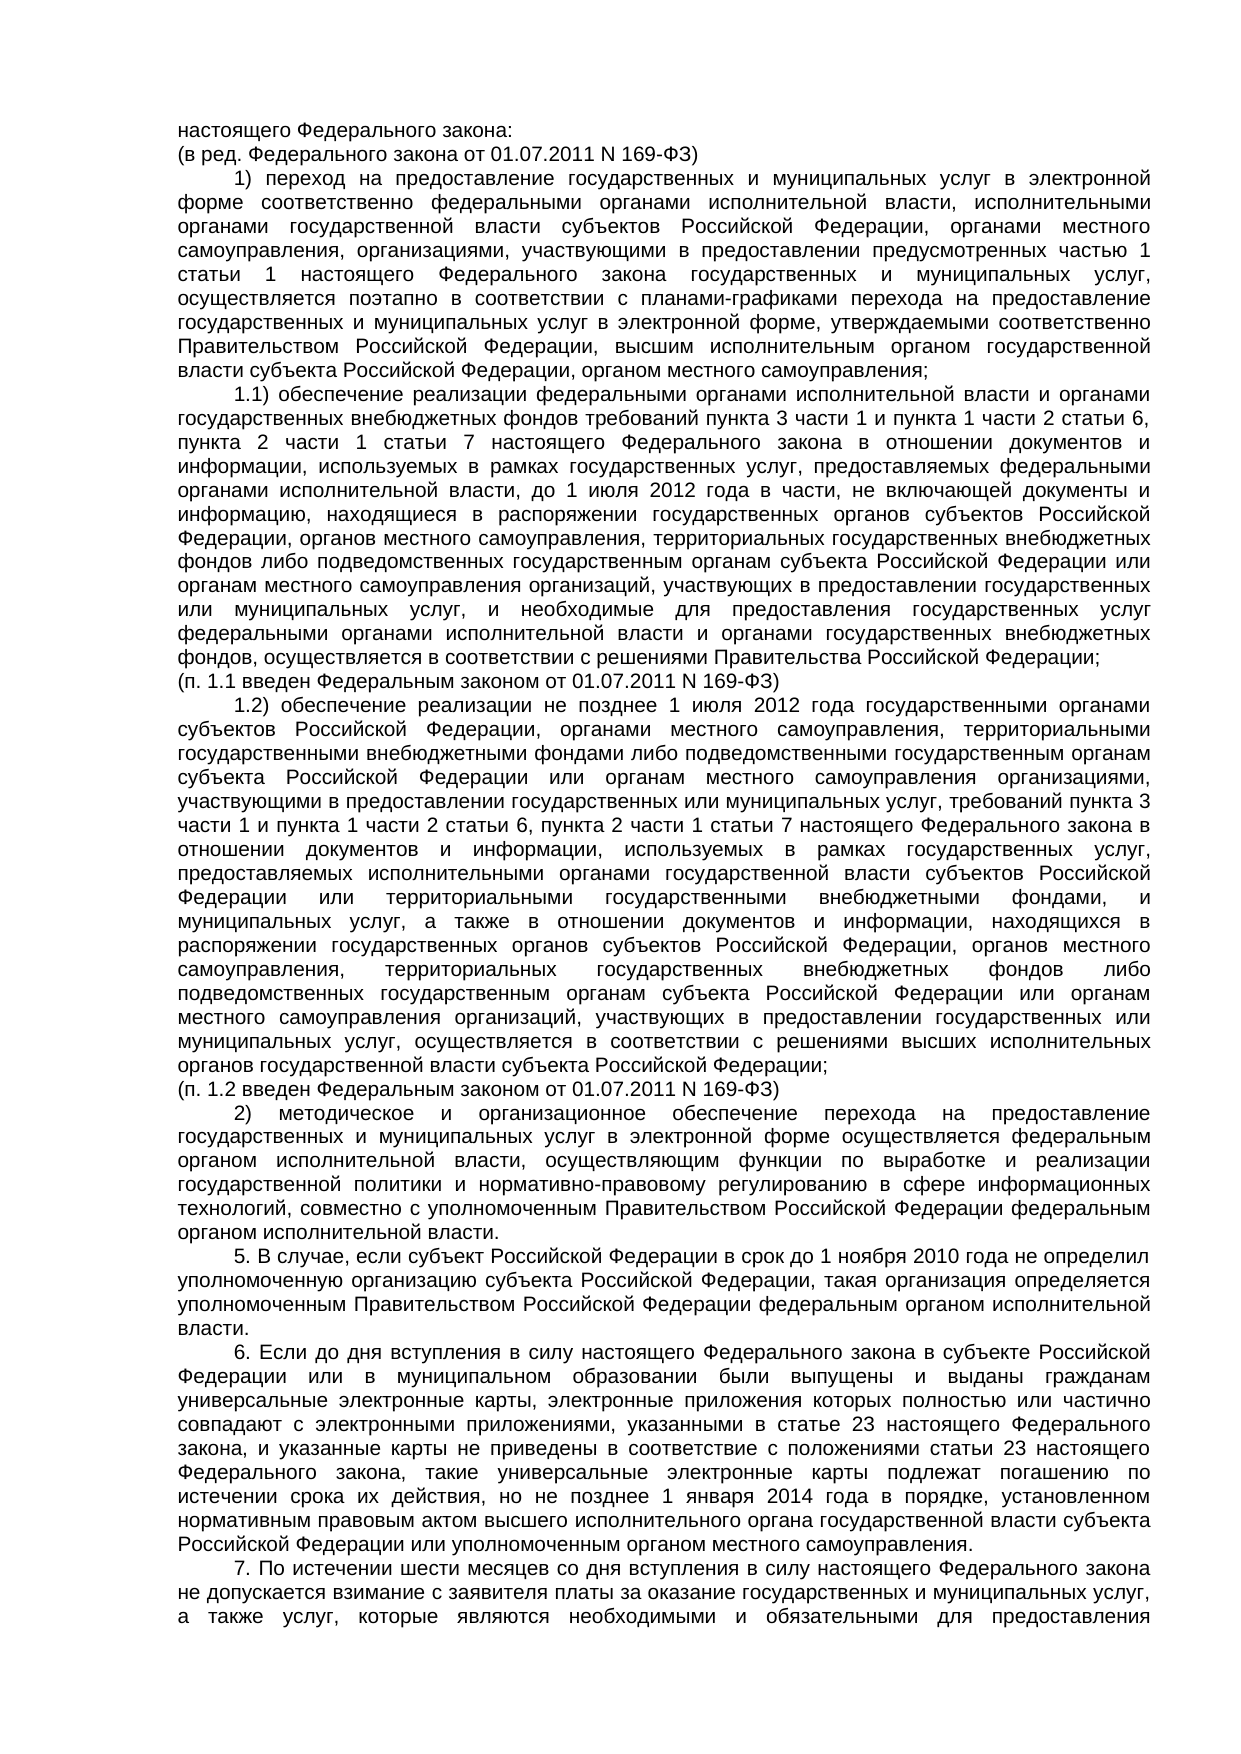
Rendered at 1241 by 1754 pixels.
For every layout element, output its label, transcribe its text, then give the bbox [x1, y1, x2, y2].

text 5. В случае, если субъект Российской Федерации в срок до 1 ноября 2010 года не определил уполномоченную организацию субъекта Российской Федерации, такая организация определяется уполномоченным Правительством Российской Федерации федеральным органом исполнительной власти. [177, 1244, 1152, 1340]
text 1) переход на предоставление государственных и муниципальных услуг в электронной форме соответственно федеральными органами исполнительной власти, исполнительными органами государственной власти субъектов Российской Федерации, органами местного самоуправления, организациями, участвующими в предоставлении предусмотренных частью 1 статьи 1 настоящего Федерального закона государственных и муниципальных услуг, осуществляется поэтапно в соответствии с планами-графиками перехода на предоставление государственных и муниципальных услуг в электронной форме, утверждаемыми соответственно Правительством Российской Федерации, высшим исполнительным органом государственной власти субъекта Российской Федерации, органом местного самоуправления; [177, 166, 1152, 382]
text 2) методическое и организационное обеспечение перехода на предоставление государственных и муниципальных услуг в электронной форме осуществляется федеральным органом исполнительной власти, осуществляющим функции по выработке и реализации государственной политики и нормативно-правовому регулированию в сфере информационных технологий, совместно с уполномоченным Правительством Российской Федерации федеральным органом исполнительной власти. [177, 1100, 1152, 1244]
text 6. Если до дня вступления в силу настоящего Федерального закона в субъекте Российской Федерации или в муниципальном образовании были выпущены и выданы гражданам универсальные электронные карты, электронные приложения которых полностью или частично совпадают с электронными приложениями, указанными в статье 23 настоящего Федерального закона, и указанные карты не приведены в соответствие с положениями статьи 23 настоящего Федерального закона, такие универсальные электронные карты подлежат погашению по истечении срока их действия, но не позднее 1 января 2014 года в порядке, установленном нормативным правовым актом высшего исполнительного органа государственной власти субъекта Российской Федерации или уполномоченным органом местного самоуправления. [177, 1340, 1152, 1556]
text (п. 1.1 введен Федеральным законом от 01.07.2011 N 169-ФЗ) [177, 669, 1152, 693]
text 1.2) обеспечение реализации не позднее 1 июля 2012 года государственными органами субъектов Российской Федерации, органами местного самоуправления, территориальными государственными внебюджетными фондами либо подведомственными государственным органам субъекта Российской Федерации или органам местного самоуправления организациями, участвующими в предоставлении государственных или муниципальных услуг, требований пункта 3 части 1 и пункта 1 части 2 статьи 6, пункта 2 части 1 статьи 7 настоящего Федерального закона в отношении документов и информации, используемых в рамках государственных услуг, предоставляемых исполнительными органами государственной власти субъектов Российской Федерации или территориальными государственными внебюджетными фондами, и муниципальных услуг, а также в отношении документов и информации, находящихся в распоряжении государственных органов субъектов Российской Федерации, органов местного самоуправления, территориальных государственных внебюджетных фондов либо подведомственных государственным органам субъекта Российской Федерации или органам местного самоуправления организаций, участвующих в предоставлении государственных или муниципальных услуг, осуществляется в соответствии с решениями высших исполнительных органов государственной власти субъекта Российской Федерации; [177, 693, 1152, 1076]
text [177, 118, 1152, 142]
text (п. 1.2 введен Федеральным законом от 01.07.2011 N 169-ФЗ) [177, 1076, 1152, 1100]
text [177, 1556, 1152, 1627]
text (в ред. Федерального закона от 01.07.2011 N 169-ФЗ) [177, 142, 1152, 166]
text 1.1) обеспечение реализации федеральными органами исполнительной власти и органами государственных внебюджетных фондов требований пункта 3 части 1 и пункта 1 части 2 статьи 6, пункта 2 части 1 статьи 7 настоящего Федерального закона в отношении документов и информации, используемых в рамках государственных услуг, предоставляемых федеральными органами исполнительной власти, до 1 июля 2012 года в части, не включающей документы и информацию, находящиеся в распоряжении государственных органов субъектов Российской Федерации, органов местного самоуправления, территориальных государственных внебюджетных фондов либо подведомственных государственным органам субъекта Российской Федерации или органам местного самоуправления организаций, участвующих в предоставлении государственных или муниципальных услуг, и необходимые для предоставления государственных услуг федеральными органами исполнительной власти и органами государственных внебюджетных фондов, осуществляется в соответствии с решениями Правительства Российской Федерации; [177, 382, 1152, 669]
